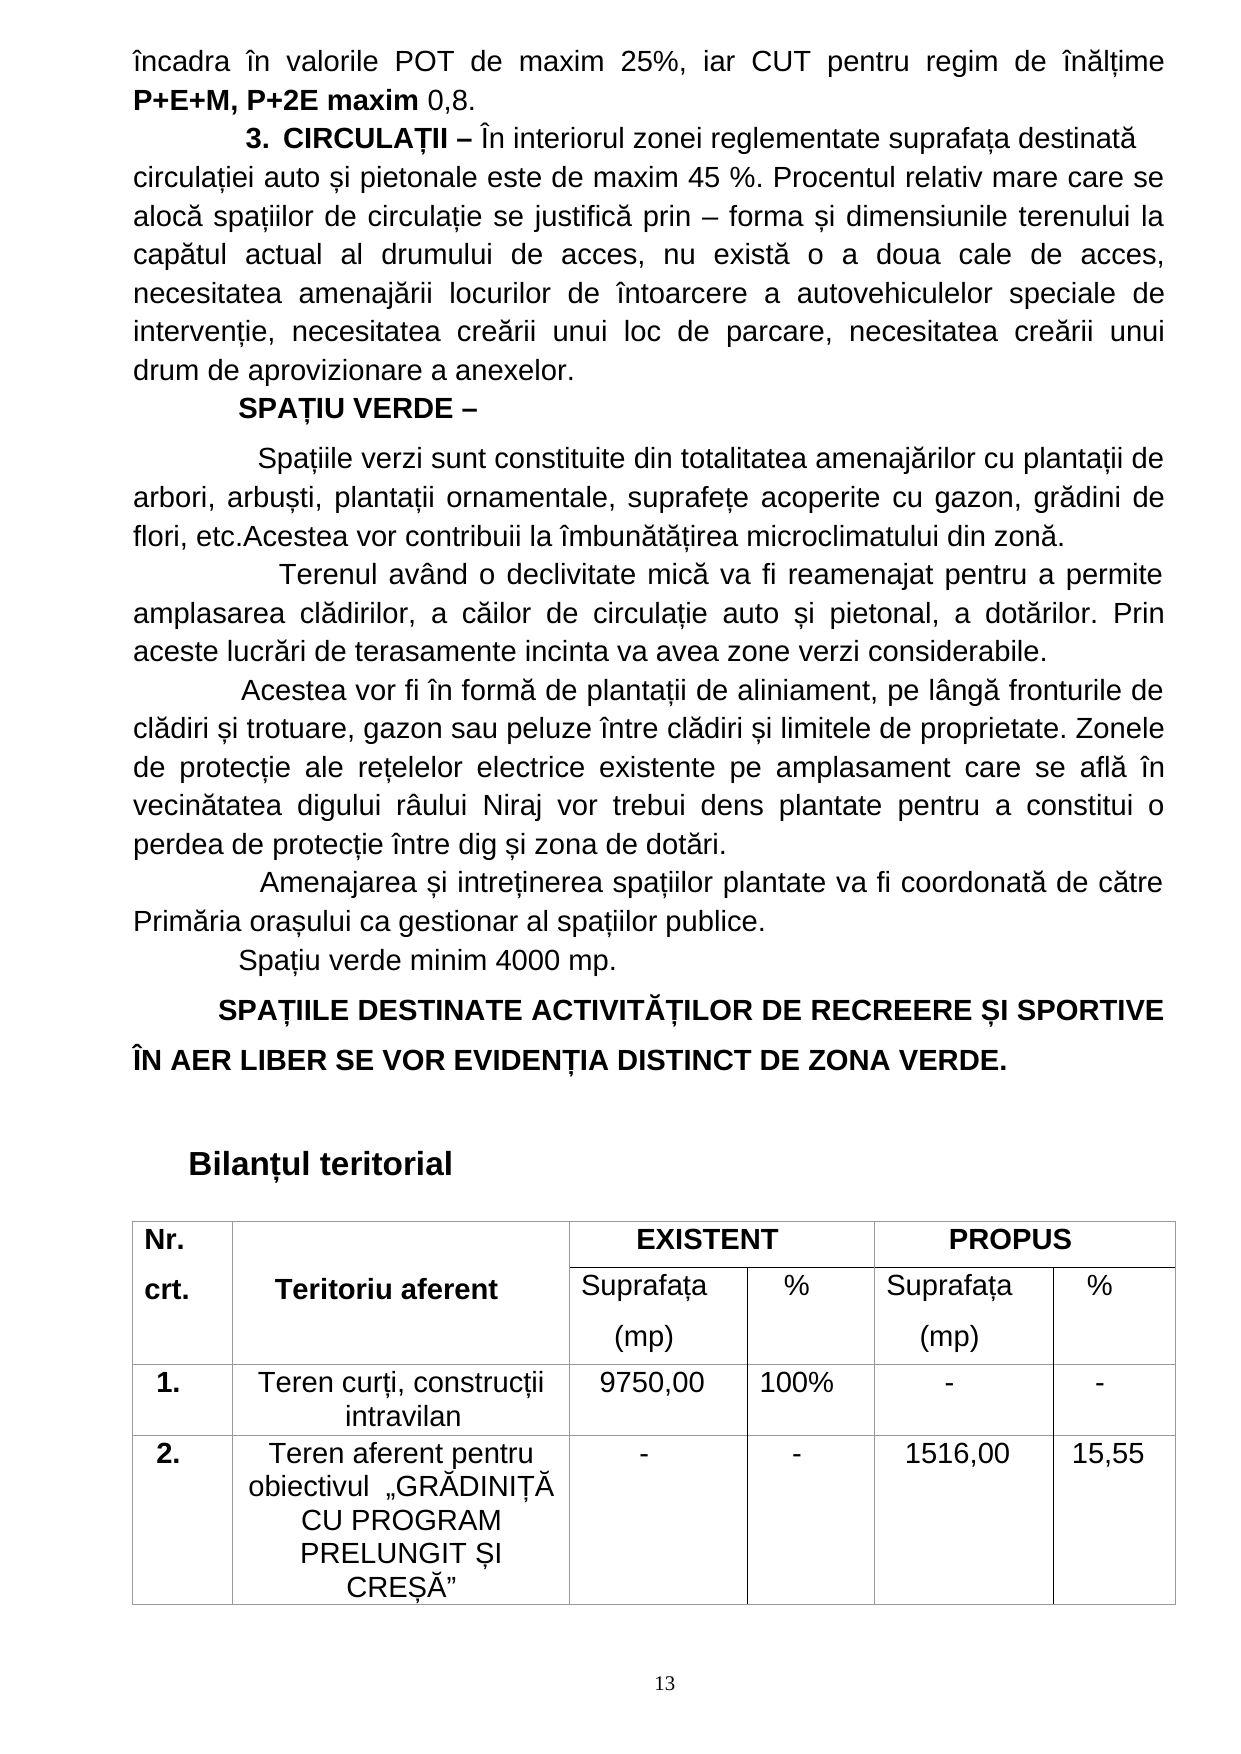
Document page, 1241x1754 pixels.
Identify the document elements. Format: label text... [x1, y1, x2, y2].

table_cell - [875, 1365, 1053, 1435]
text Spațiile verzi sunt constituite din totalitatea amenajărilor cu plantații de arbori, arbuști, plantații ornamentale, suprafețe acoperite cu gazon, grădini de flori, etc.Acestea vor contribuii la îmbunătățirea microclimatului din zonă. [133, 442, 1166, 552]
text SPAȚIU VERDE – [133, 391, 1166, 425]
text Bilanțul teritorial [133, 1144, 1166, 1182]
text Terenul având o declivitate mică va fi reamenajat pentru a permite amplasarea clădirilor, a căilor de circulație auto și pietonal, a dotărilor. Prin aceste lucrări de terasamente incinta va avea zone verzi considerabile. [133, 557, 1166, 668]
table_cell 1. [133, 1365, 232, 1435]
table_cell % [1054, 1268, 1175, 1364]
table_cell Suprafața (mp) [875, 1268, 1053, 1364]
text Amenajarea și intreținerea spațiilor plantate va fi coordonată de către Primăria orașului ca gestionar al spațiilor publice. [133, 866, 1166, 938]
table_cell 1516,00 [875, 1436, 1053, 1603]
table_cell 100% [748, 1365, 874, 1435]
table_cell 9750,00 [570, 1365, 747, 1435]
table_header Nr. crt. [133, 1222, 232, 1364]
table_cell - [1054, 1365, 1175, 1435]
table_cell % [748, 1268, 874, 1364]
table_cell 2. [133, 1436, 232, 1603]
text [133, 44, 1166, 116]
text SPAȚIILE DESTINATE ACTIVITĂȚILOR DE RECREERE ȘI SPORTIVE ÎN AER LIBER SE VOR EVIDENȚIA DISTINCT DE ZONA VERDE. [133, 993, 1166, 1077]
table_cell - [570, 1436, 747, 1603]
table_cell Suprafața (mp) [570, 1268, 747, 1364]
table_header Teritoriu aferent [233, 1222, 569, 1364]
text Acestea vor fi în formă de plantații de aliniament, pe lângă fronturile de clădiri și trotuare, gazon sau peluze între clădiri și limitele de proprietate. Zonele de protecție ale rețelelor electrice existente pe amplasament care se află în vecinătatea digului râului Niraj vor trebui dens plantate pentru a constitui o perdea de protecție între dig și zona de dotări. [133, 673, 1166, 861]
table_cell 15,55 [1054, 1436, 1175, 1603]
table_cell Teren aferent pentru obiectivul „GRĂDINIȚĂ CU PROGRAM PRELUNGIT ȘI CREȘĂ” [233, 1436, 569, 1603]
table_header EXISTENT [570, 1222, 874, 1267]
text Spațiu verde minim 4000 mp. [133, 943, 1166, 976]
list CIRCULAȚII – În interiorul zonei reglementate suprafața destinată [245, 121, 1166, 155]
text circulației auto și pietonale este de maxim 45 %. Procentul relativ mare care se alocă spațiilor de circulație se justifică prin – forma și dimensiunile terenului la capătul actual al drumului de acces, nu există o a doua cale de acces, necesitatea amenajării locurilor de întoarcere a autovehiculelor speciale de intervenție, necesitatea creării unui loc de parcare, necesitatea creării unui drum de aprovizionare a anexelor. [133, 160, 1166, 386]
table_cell Teren curți, construcții intravilan [233, 1365, 569, 1435]
table_cell - [748, 1436, 874, 1603]
table_header PROPUS [875, 1222, 1175, 1267]
